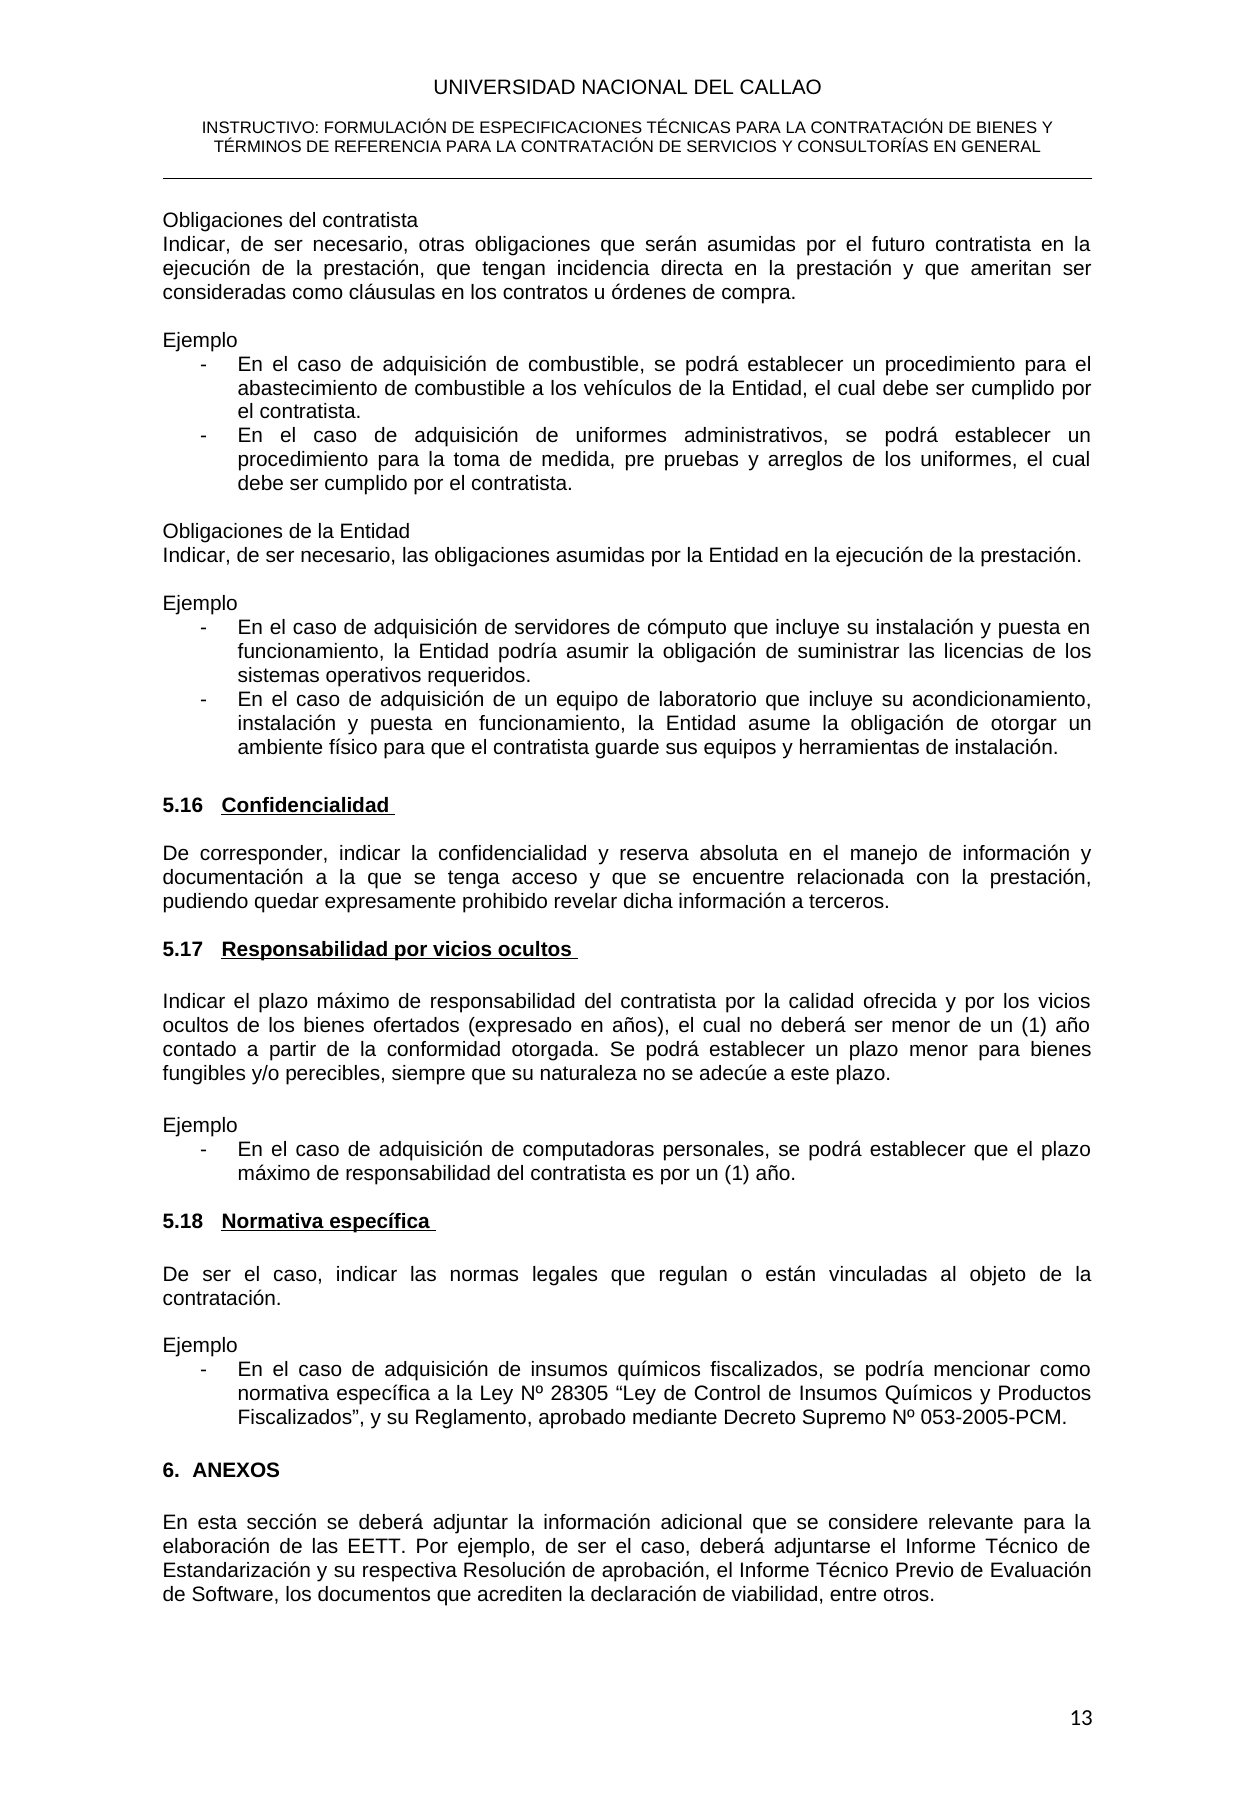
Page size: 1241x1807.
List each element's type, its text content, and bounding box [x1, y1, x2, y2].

text Ejemplo [162, 1333, 1092, 1357]
list Confidencialidad [162, 793, 1092, 817]
text Ejemplo [162, 1113, 1092, 1137]
list En el caso de adquisición de combustible, se podrá establecer un procedimiento para el abastecimiento de combustible a los vehículos de la Entidad, el cual debe ser cumplido por el contratista. [200, 351, 1092, 423]
text De corresponder, indicar la confidencialidad y reserva absoluta en el manejo de información y documentación a la que se tenga acceso y que se encuentre relacionada con la prestación, pudiendo quedar expresamente prohibido revelar dicha información a terceros. [162, 841, 1092, 913]
list En el caso de adquisición de uniformes administrativos, se podrá establecer un procedimiento para la toma de medida, pre pruebas y arreglos de los uniformes, el cual debe ser cumplido por el contratista. [200, 423, 1092, 495]
text Indicar, de ser necesario, otras obligaciones que serán asumidas por el futuro contratista en la ejecución de la prestación, que tengan incidencia directa en la prestación y que ameritan ser consideradas como cláusulas en los contratos u órdenes de compra. [162, 232, 1092, 303]
list En el caso de adquisición de un equipo de laboratorio que incluye su acondicionamiento, instalación y puesta en funcionamiento, la Entidad asume la obligación de otorgar un ambiente físico para que el contratista guarde sus equipos y herramientas de instalación. [200, 687, 1092, 759]
text Indicar, de ser necesario, las obligaciones asumidas por la Entidad en la ejecución de la prestación. [162, 543, 1092, 567]
text Ejemplo [162, 327, 1092, 351]
list Responsabilidad por vicios ocultos [162, 937, 1092, 961]
list En el caso de adquisición de computadoras personales, se podrá establecer que el plazo máximo de responsabilidad del contratista es por un (1) año. [200, 1137, 1092, 1185]
text Ejemplo [162, 591, 1092, 615]
list Normativa específica [162, 1209, 1092, 1233]
text Obligaciones de la Entidad [162, 519, 1092, 543]
text De ser el caso, indicar las normas legales que regulan o están vinculadas al objeto de la contratación. [162, 1261, 1092, 1309]
list En el caso de adquisición de insumos químicos fiscalizados, se podría mencionar como normativa específica a la Ley Nº 28305 “Ley de Control de Insumos Químicos y Productos Fiscalizados”, y su Reglamento, aprobado mediante Decreto Supremo Nº 053-2005-PCM. [200, 1357, 1092, 1429]
text Obligaciones del contratista [162, 208, 1092, 232]
text En esta sección se deberá adjuntar la información adicional que se considere relevante para la elaboración de las EETT. Por ejemplo, de ser el caso, deberá adjuntarse el Informe Técnico de Estandarización y su respectiva Resolución de aprobación, el Informe Técnico Previo de Evaluación de Software, los documentos que acrediten la declaración de viabilidad, entre otros. [162, 1510, 1092, 1606]
list En el caso de adquisición de servidores de cómputo que incluye su instalación y puesta en funcionamiento, la Entidad podría asumir la obligación de suministrar las licencias de los sistemas operativos requeridos. [200, 615, 1092, 687]
list ANEXOS [162, 1458, 1092, 1482]
text Indicar el plazo máximo de responsabilidad del contratista por la calidad ofrecida y por los vicios ocultos de los bienes ofertados (expresado en años), el cual no deberá ser menor de un (1) año contado a partir de la conformidad otorgada. Se podrá establecer un plazo menor para bienes fungibles y/o perecibles, siempre que su naturaleza no se adecúe a este plazo. [162, 989, 1092, 1085]
